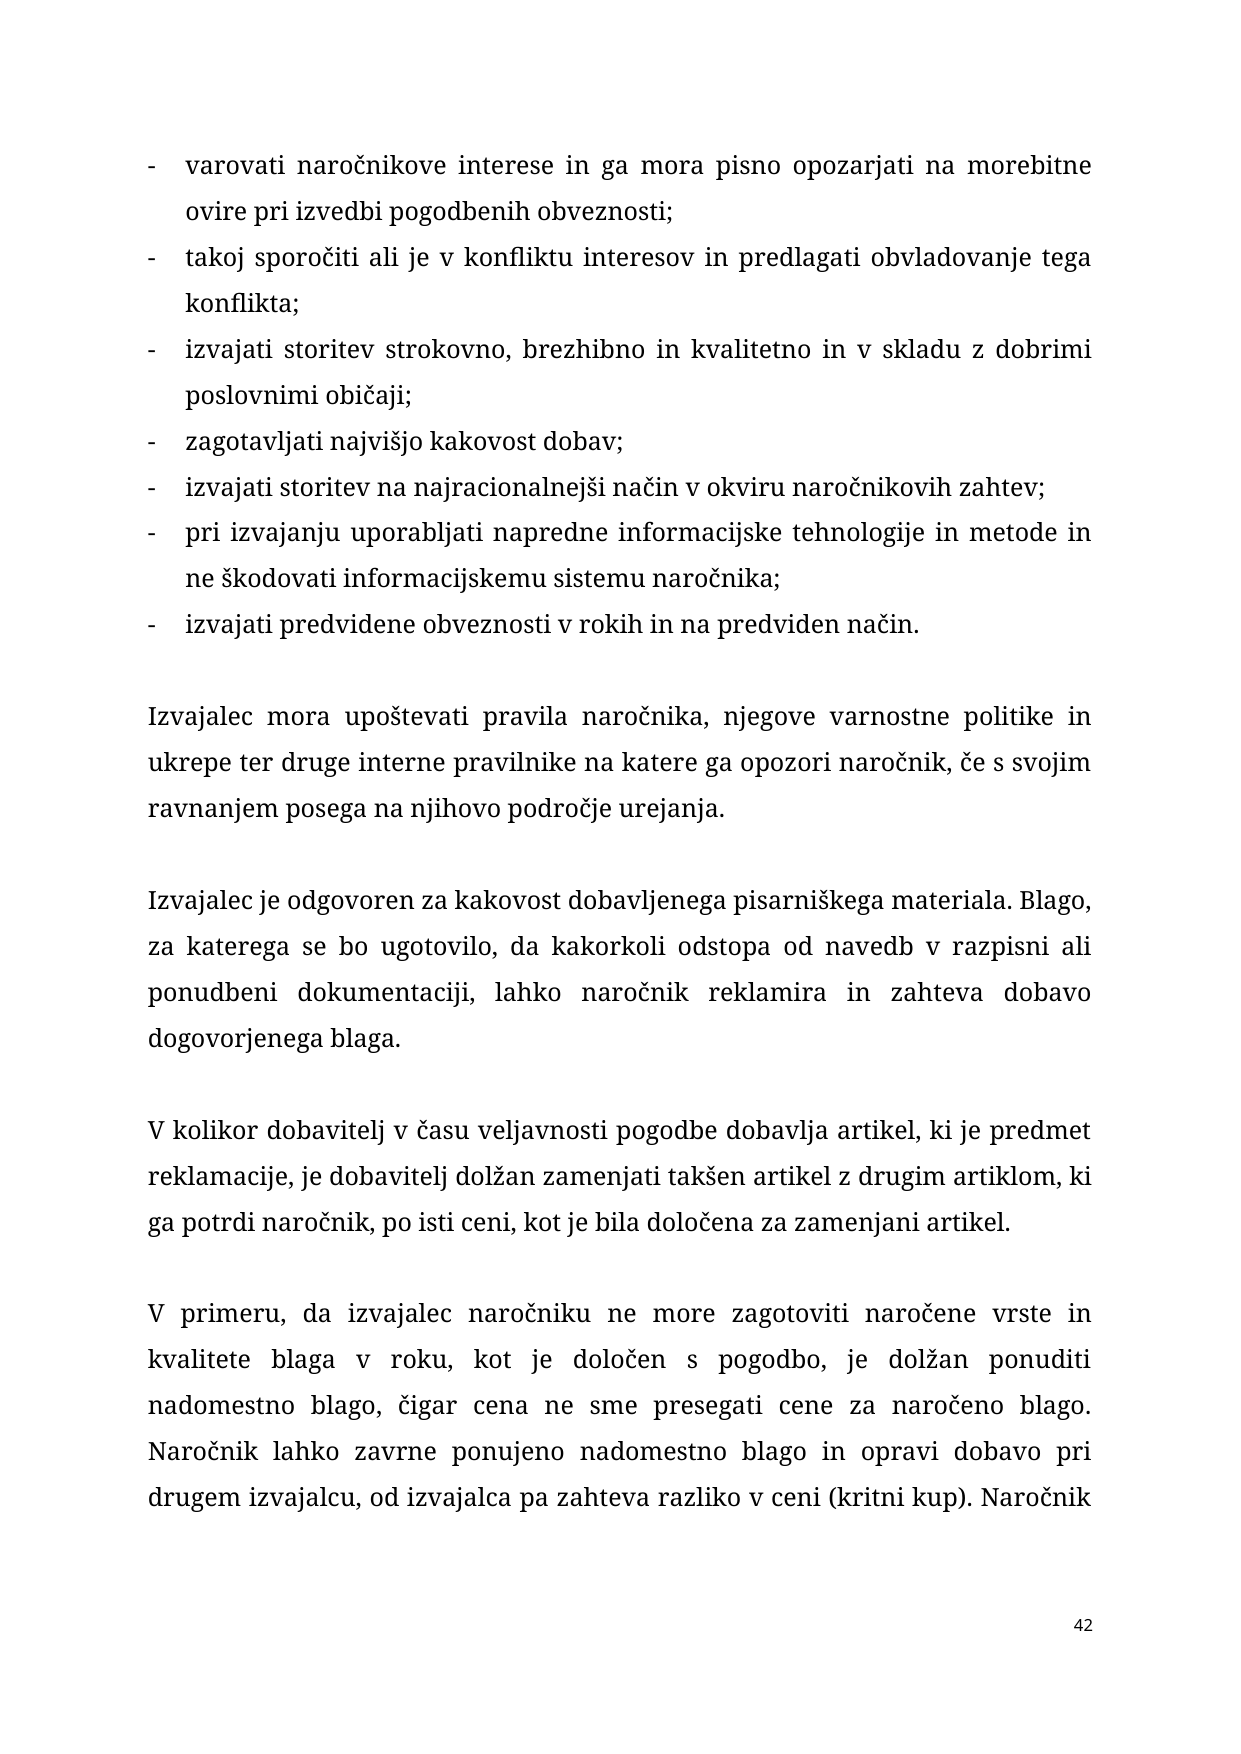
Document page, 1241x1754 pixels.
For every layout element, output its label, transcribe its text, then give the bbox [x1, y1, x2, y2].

list zagotavljati najvišjo kakovost dobav; [148, 423, 1093, 457]
text Izvajalec mora upoštevati pravila naročnika, njegove varnostne politike in ukrepe ter druge interne pravilnike na katere ga opozori naročnik, če s svojim ravnanjem posega na njihovo področje urejanja. [148, 699, 1093, 825]
text V kolikor dobavitelj v času veljavnosti pogodbe dobavlja artikel, ki je predmet reklamacije, je dobavitelj dolžan zamenjati takšen artikel z drugim artiklom, ki ga potrdi naročnik, po isti ceni, kot je bila določena za zamenjani artikel. [148, 1112, 1093, 1238]
list izvajati storitev na najracionalnejši način v okviru naročnikovih zahtev; [148, 469, 1093, 503]
list takoj sporočiti ali je v konfliktu interesov in predlagati obvladovanje tega konflikta; [148, 239, 1093, 319]
list varovati naročnikove interese in ga mora pisno opozarjati na morebitne ovire pri izvedbi pogodbenih obveznosti; [148, 148, 1093, 228]
list izvajati storitev strokovno, brezhibno in kvalitetno in v skladu z dobrimi poslovnimi običaji; [148, 331, 1093, 411]
list pri izvajanju uporabljati napredne informacijske tehnologije in metode in ne škodovati informacijskemu sistemu naročnika; [148, 515, 1093, 595]
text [148, 1296, 1093, 1514]
text Izvajalec je odgovoren za kakovost dobavljenega pisarniškega materiala. Blago, za katerega se bo ugotovilo, da kakorkoli odstopa od navedb v razpisni ali ponudbeni dokumentaciji, lahko naročnik reklamira in zahteva dobavo dogovorjenega blaga. [148, 883, 1093, 1054]
list izvajati predvidene obveznosti v rokih in na predviden način. [148, 607, 1093, 641]
